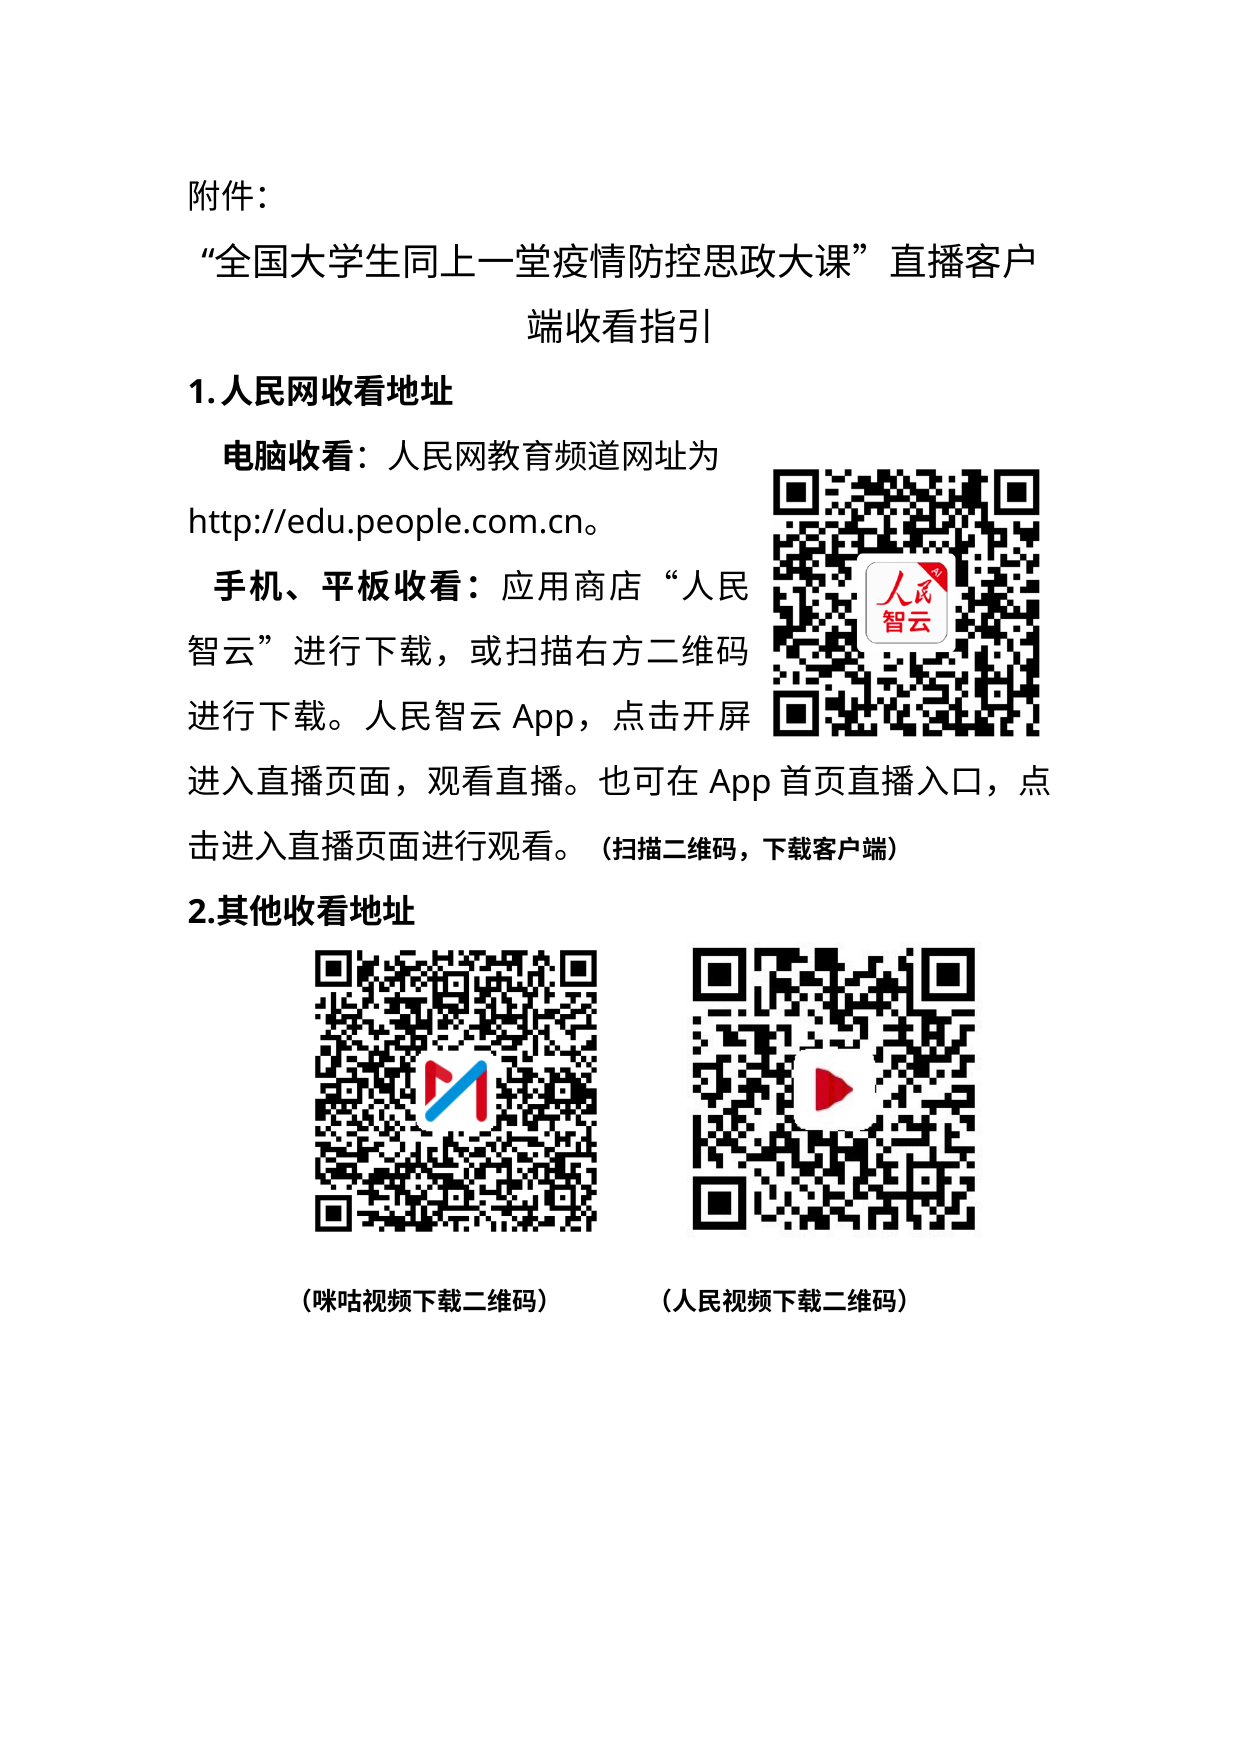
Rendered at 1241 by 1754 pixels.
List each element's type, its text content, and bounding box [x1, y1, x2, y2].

picture [310, 945, 603, 1238]
picture [770, 466, 1042, 739]
text “全国大学生同上一堂疫情防控思政大课”直播客户端收看指引 [187, 227, 1053, 357]
text （咪咕视频下载二维码） （人民视频下载二维码） [187, 1267, 1053, 1332]
text 2.其他收看地址 [187, 877, 1053, 942]
text 电脑收看：人民网教育频道网址为http://edu.people.com.cn。 [187, 422, 1053, 552]
text 手机、平板收看：应用商店“人民智云”进行下载，或扫描右方二维码进行下载。人民智云App，点击开屏进入直播页面，观看直播。也可在App首页直播入口，点击进入直播页面进行观看。（扫描二维码，下载客户端） [187, 552, 1053, 877]
picture [686, 942, 983, 1238]
list 人民网收看地址 [187, 357, 1053, 422]
text 附件： [187, 162, 1053, 227]
